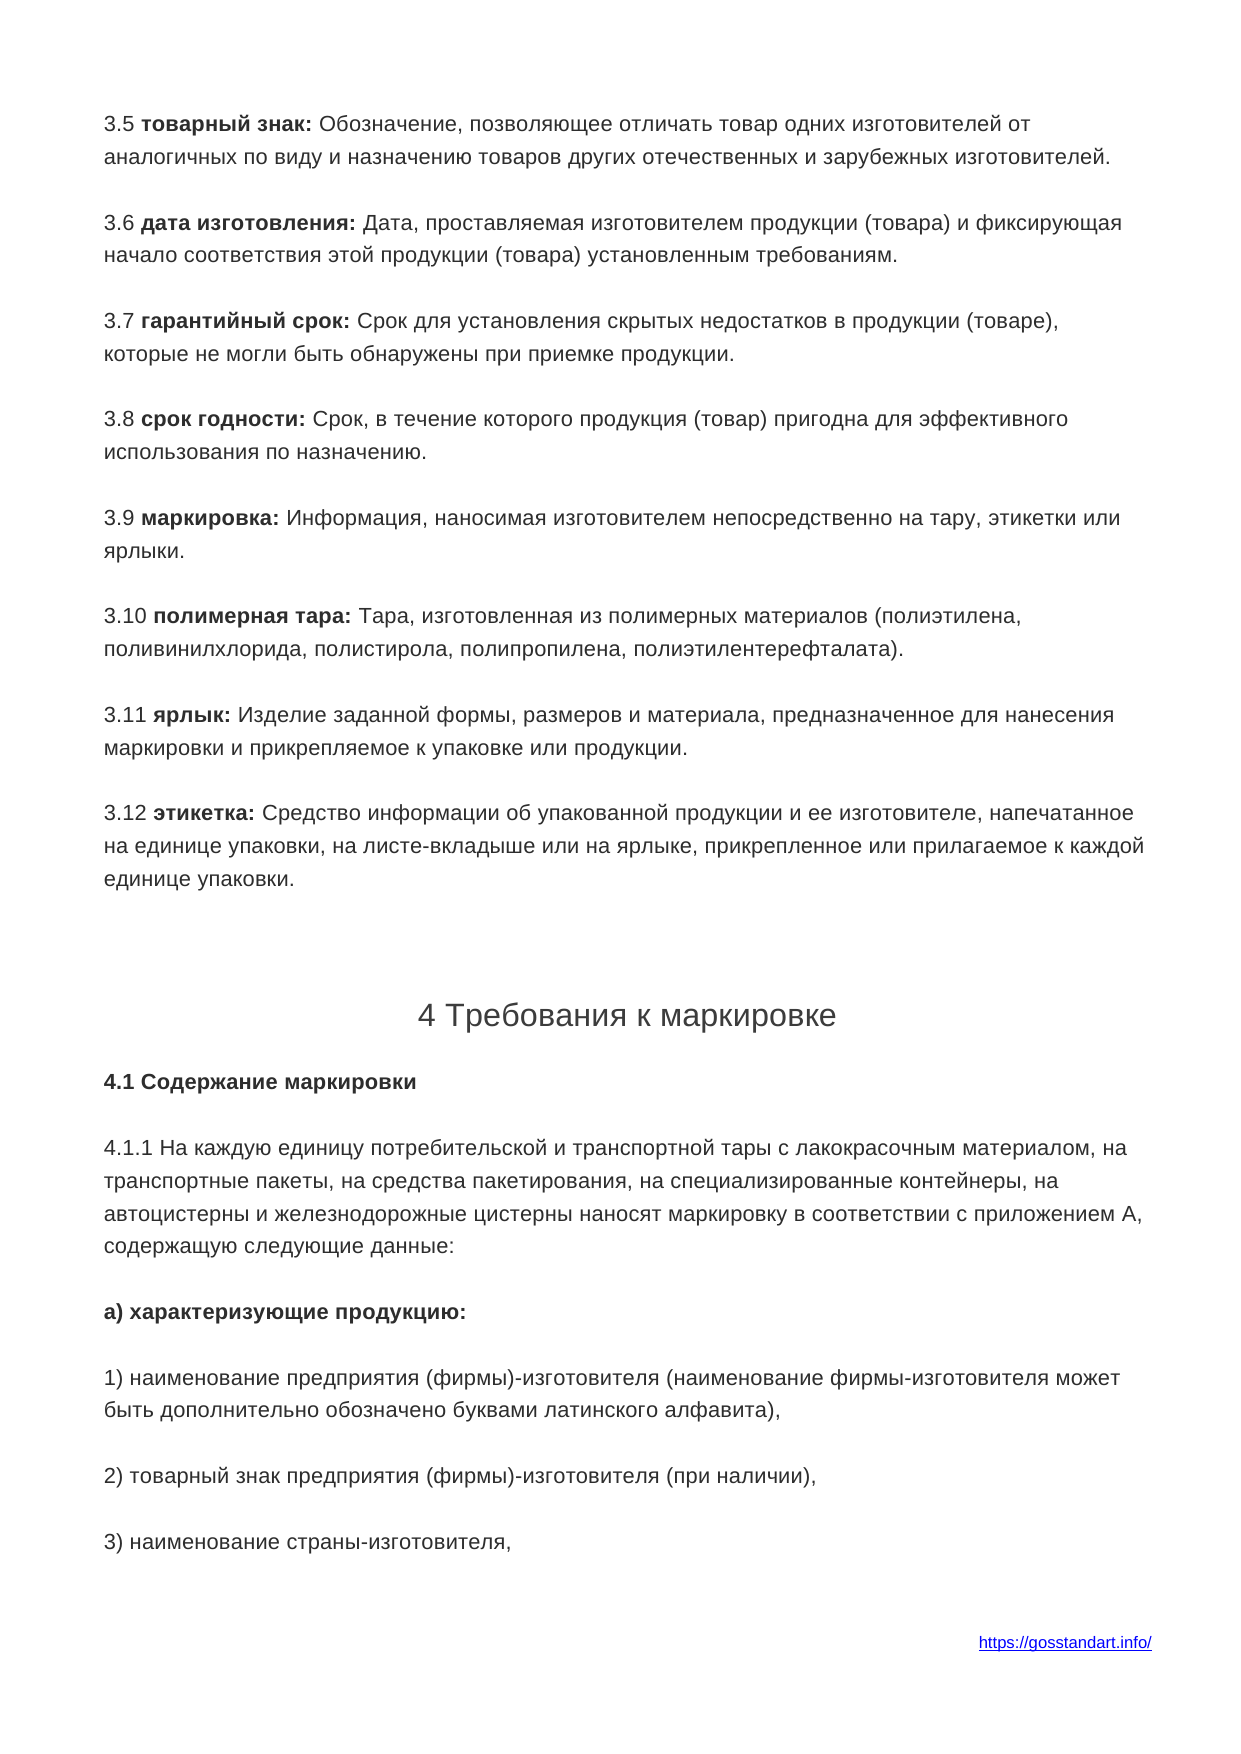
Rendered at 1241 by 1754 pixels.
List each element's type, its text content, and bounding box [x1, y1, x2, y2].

text 4.1.1 На каждую единицу потребительской и транспортной тары с лакокрасочным материалом, на транспортные пакеты, на средства пакетирования, на специализированные контейнеры, на автоцистерны и железнодорожные цистерны наносят маркировку в соответствии с приложением А, содержащую следующие данные: [103, 1127, 1152, 1291]
text 3.10 полимерная тара: Тара, изготовленная из полимерных материалов (полиэтилена, поливинилхлорида, полистирола, полипропилена, полиэтилентерефталата). [103, 596, 1152, 694]
text 3) наименование страны-изготовителя, [103, 1521, 1152, 1587]
text 3.6 дата изготовления: Дата, проставляемая изготовителем продукции (товара) и фиксирующая начало соответствия этой продукции (товара) установленным требованиям. [103, 202, 1152, 300]
text 2) товарный знак предприятия (фирмы)-изготовителя (при наличии), [103, 1455, 1152, 1521]
text 3.8 срок годности: Срок, в течение которого продукция (товар) пригодна для эффективного использования по назначению. [103, 399, 1152, 497]
text 3.9 маркировка: Информация, наносимая изготовителем непосредственно на тару, этикетки или ярлыки. [103, 497, 1152, 596]
text 4.1 Содержание маркировки [103, 1062, 1152, 1127]
text 3.12 этикетка: Средство информации об упакованной продукции и ее изготовителе, напечатанное на единице упаковки, на листе-вкладыше или на ярлыке, прикрепленное или прилагаемое к каждой единице упаковки. [103, 792, 1152, 957]
subtitle 4 Требования к маркировке [103, 996, 1152, 1033]
text 3.7 гарантийный срок: Срок для установления скрытых недостатков в продукции (товаре), которые не могли быть обнаружены при приемке продукции. [103, 300, 1152, 399]
text 3.11 ярлык: Изделие заданной формы, размеров и материала, предназначенное для нанесения маркировки и прикрепляемое к упаковке или продукции. [103, 694, 1152, 792]
text а) характеризующие продукцию: [103, 1291, 1152, 1357]
text 3.5 товарный знак: Обозначение, позволяющее отличать товар одних изготовителей от аналогичных по виду и назначению товаров других отечественных и зарубежных изготовителей. [103, 103, 1152, 202]
text 1) наименование предприятия (фирмы)-изготовителя (наименование фирмы-изготовителя может быть дополнительно обозначено буквами латинского алфавита), [103, 1357, 1152, 1455]
